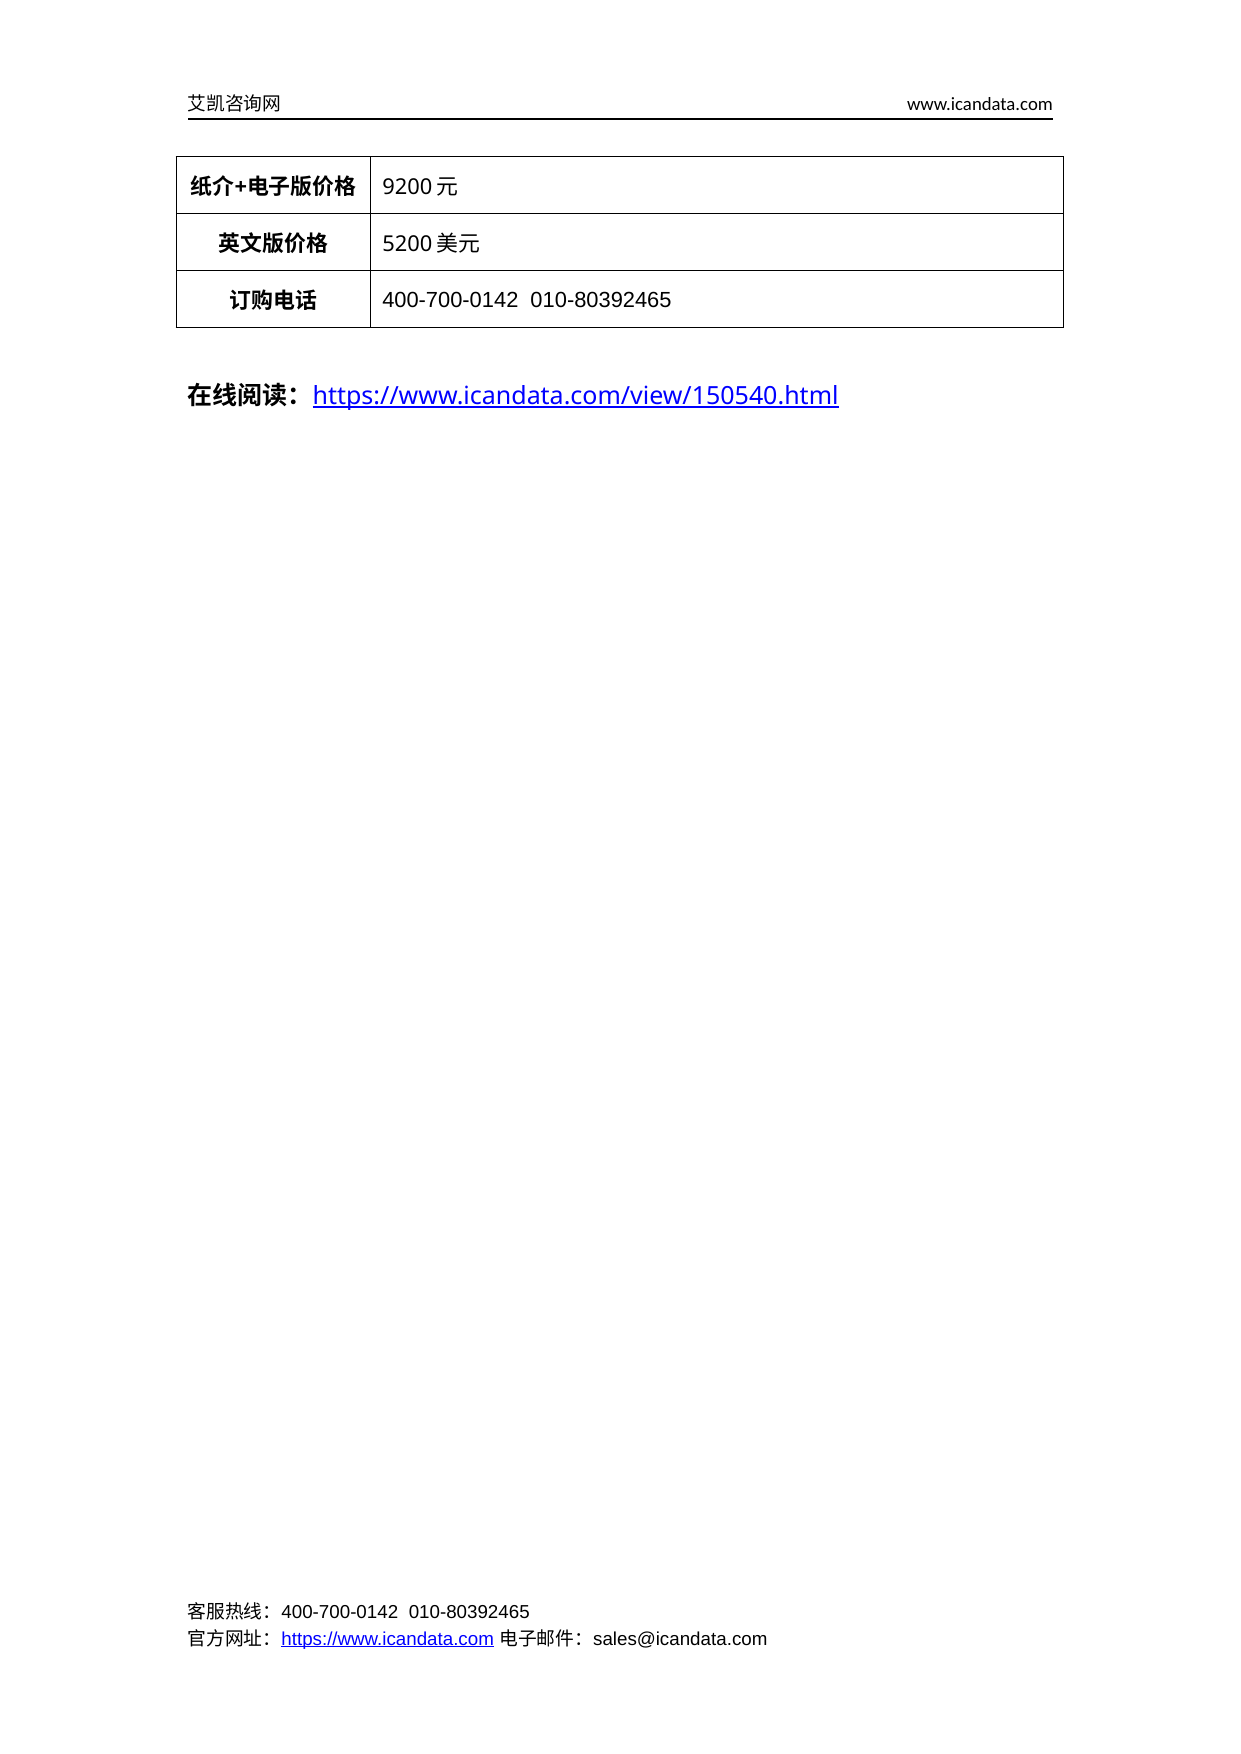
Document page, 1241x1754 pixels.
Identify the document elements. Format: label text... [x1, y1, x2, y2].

table_cell 订购电话 [177, 271, 370, 327]
table_cell 纸介+电子版价格 [177, 157, 370, 213]
table_cell 9200元 [371, 157, 1063, 213]
table_cell 400-700-0142 010-80392465 [371, 271, 1063, 327]
text 在线阅读：https://www.icandata.com/view/150540.html [187, 361, 1053, 426]
table_cell 英文版价格 [177, 214, 370, 270]
table_cell 5200美元 [371, 214, 1063, 270]
